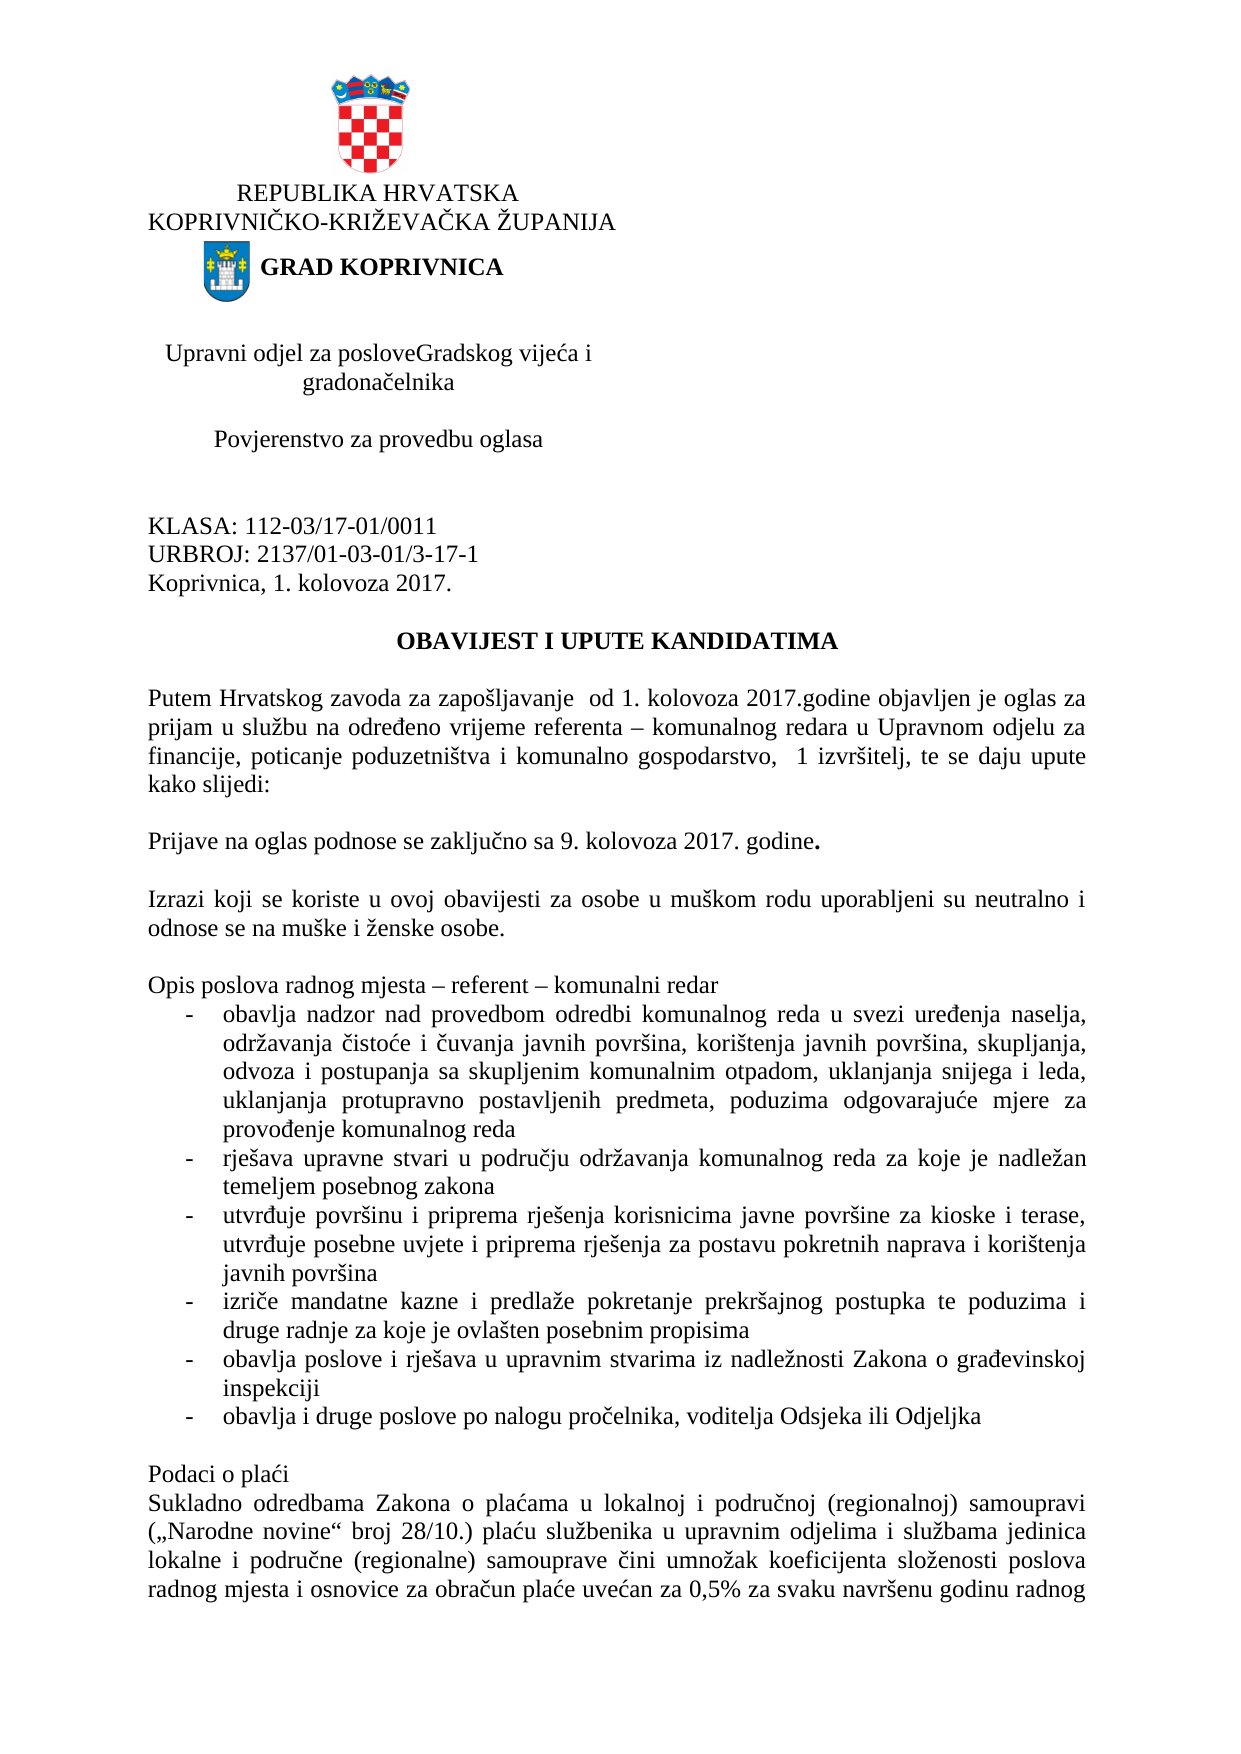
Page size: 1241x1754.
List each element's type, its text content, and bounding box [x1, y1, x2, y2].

text Opis poslova radnog mjesta – referent – komunalni redar [148, 970, 1087, 999]
text OBAVIJEST I UPUTE KANDIDATIMA [148, 626, 1087, 654]
text Prijave na oglas podnose se zaključno sa 9. kolovoza 2017. godine. [148, 826, 1087, 855]
list obavlja i druge poslove po nalogu pročelnika, voditelja Odsjeka ili Odjeljka [185, 1401, 1087, 1430]
list obavlja nadzor nad provedbom odredbi komunalnog reda u svezi uređenja naselja, održavanja čistoće i čuvanja javnih površina, korištenja javnih površina, skupljanja, odvoza i postupanja sa skupljenim komunalnim otpadom, uklanjanja snijega i leda, uklanjanja protupravno postavljenih predmeta, poduzima odgovarajuće mjere za provođenje komunalnog reda [185, 999, 1087, 1143]
text KLASA: 112-03/17-01/0011 [148, 511, 1087, 539]
list izriče mandatne kazne i predlaže pokretanje prekršajnog postupka te poduzima i druge radnje za koje je ovlašten posebnim propisima [185, 1286, 1087, 1344]
text Koprivnica, 1. kolovoza 2017. [148, 568, 1087, 597]
list utvrđuje površinu i priprema rješenja korisnicima javne površine za kioske i terase, utvrđuje posebne uvjete i priprema rješenja za postavu pokretnih naprava i korištenja javnih površina [185, 1200, 1087, 1286]
text Podaci o plaći [148, 1459, 1087, 1488]
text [148, 1488, 1087, 1603]
text Izrazi koji se koriste u ovoj obavijesti za osobe u muškom rodu uporabljeni su neutralno i odnose se na muške i ženske osobe. [148, 884, 1087, 941]
list obavlja poslove i rješava u upravnim stvarima iz nadležnosti Zakona o građevinskoj inspekciji [185, 1344, 1087, 1401]
list rješava upravne stvari u području održavanja komunalnog reda za koje je nadležan temeljem posebnog zakona [185, 1143, 1087, 1200]
text Putem Hrvatskog zavoda za zapošljavanje od 1. kolovoza 2017.godine objavljen je oglas za prijam u službu na određeno vrijeme referenta – komunalnog redara u Upravnom odjelu za financije, poticanje poduzetništva i komunalno gospodarstvo, 1 izvršitelj, te se daju upute kako slijedi: [148, 683, 1087, 798]
text URBROJ: 2137/01-03-01/3-17-1 [148, 539, 1087, 568]
picture [203, 241, 250, 302]
picture [330, 73, 411, 174]
